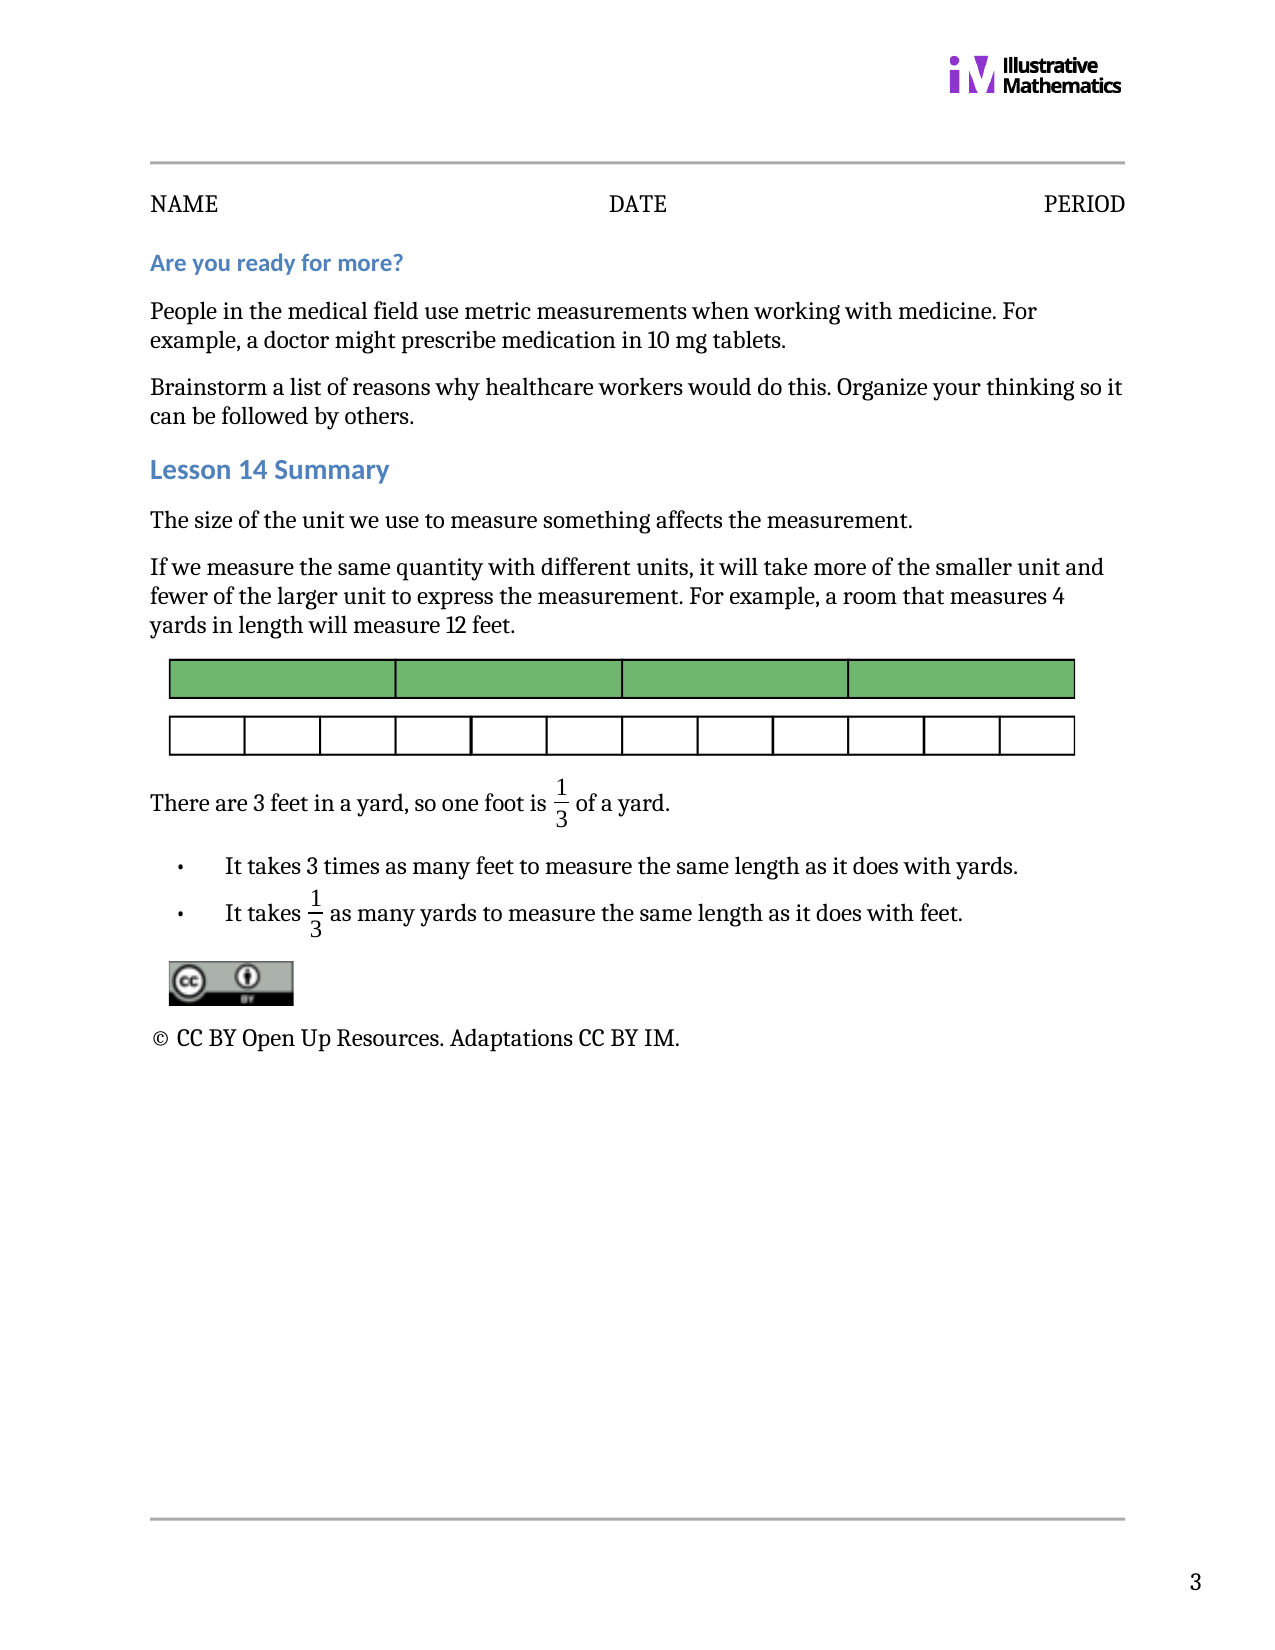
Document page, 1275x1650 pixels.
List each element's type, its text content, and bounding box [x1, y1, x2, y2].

text © CC BY Open Up Resources. Adaptations CC BY IM. [150, 1024, 1125, 1053]
list It takes as many yards to measure the same length as it does with feet. [175, 884, 1125, 943]
text There are 3 feet in a yard, so one foot is of a yard. [150, 774, 1125, 833]
text People in the medical field use metric measurements when working with medicine. For example, a doctor might prescribe medication in 10 mg tablets. [150, 297, 1125, 354]
text If we measure the same quantity with different units, it will take more of the smaller unit and fewer of the larger unit to express the measurement. For example, a room that measures 4 yards in length will measure 12 feet. [150, 553, 1125, 639]
subtitle Lesson 14 Summary [150, 451, 1125, 487]
picture [168, 658, 1076, 756]
subtitle Are you ready for more? [150, 247, 1125, 278]
picture [168, 961, 294, 1006]
picture [949, 55, 1121, 93]
text Brainstorm a list of reasons why healthcare workers would do this. Organize your thinking so it can be followed by others. [150, 373, 1125, 431]
list It takes 3 times as many feet to measure the same length as it does with yards. [175, 852, 1125, 880]
text The size of the unit we use to measure something affects the measurement. [150, 506, 1125, 534]
